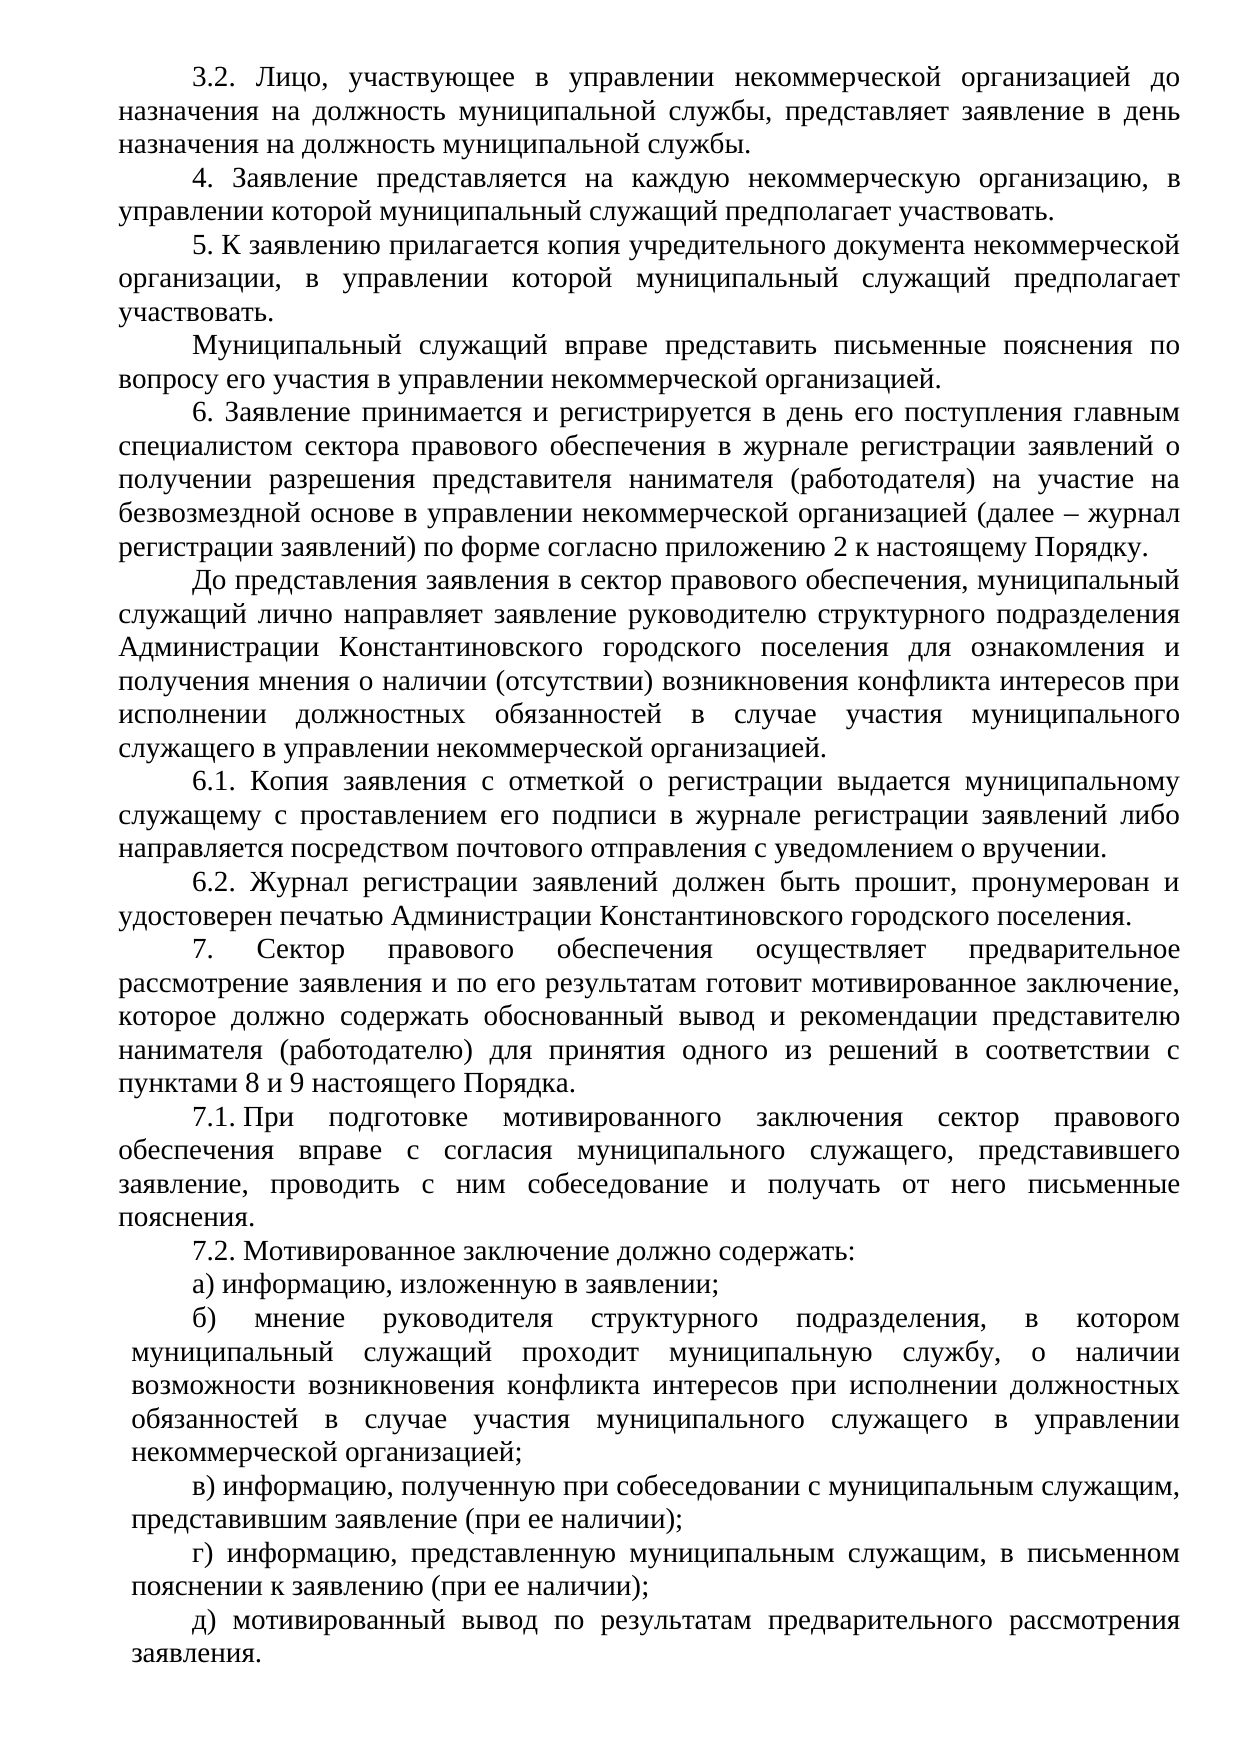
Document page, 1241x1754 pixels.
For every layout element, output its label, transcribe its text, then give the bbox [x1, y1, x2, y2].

text 3.2. Лицо, участвующее в управлении некоммерческой организацией до назначения на должность муниципальной службы, представляет заявление в день назначения на должность муниципальной службы. [118, 59, 1181, 160]
text 5. К заявлению прилагается копия учредительного документа некоммерческой организации, в управлении которой муниципальный служащий предполагает участвовать. [118, 227, 1181, 327]
text г) информацию, представленную муниципальным служащим, в письменном пояснении к заявлению (при ее наличии); [131, 1535, 1181, 1602]
text 6. Заявление принимается и регистрируется в день его поступления главным специалистом сектора правового обеспечения в журнале регистрации заявлений о получении разрешения представителя нанимателя (работодателя) на участие на безвозмездной основе в управлении некоммерческой организацией (далее – журнал регистрации заявлений) по форме согласно приложению 2 к настоящему Порядку. [118, 394, 1181, 562]
text До представления заявления в сектор правового обеспечения, муниципальный служащий лично направляет заявление руководителю структурного подразделения Администрации Константиновского городского поселения для ознакомления и получения мнения о наличии (отсутствии) возникновения конфликта интересов при исполнении должностных обязанностей в случае участия муниципального служащего в управлении некоммерческой организацией. [118, 562, 1181, 763]
text 7. Сектор правового обеспечения осуществляет предварительное рассмотрение заявления и по его результатам готовит мотивированное заключение, которое должно содержать обоснованный вывод и рекомендации представителю нанимателя (работодателю) для принятия одного из решений в соответствии с пунктами 8 и 9 настоящего Порядка. [118, 931, 1181, 1099]
text 7.1. При подготовке мотивированного заключения сектор правового обеспечения вправе с согласия муниципального служащего, представившего заявление, проводить с ним собеседование и получать от него письменные пояснения. [118, 1099, 1181, 1233]
text в) информацию, полученную при собеседовании с муниципальным служащим, представившим заявление (при ее наличии); [131, 1468, 1181, 1535]
text 7.2. Мотивированное заключение должно содержать: [131, 1233, 1181, 1267]
text 4. Заявление представляется на каждую некоммерческую организацию, в управлении которой муниципальный служащий предполагает участвовать. [118, 160, 1181, 227]
text 6.2. Журнал регистрации заявлений должен быть прошит, пронумерован и удостоверен печатью Администрации Константиновского городского поселения. [118, 864, 1181, 931]
text а) информацию, изложенную в заявлении; [131, 1267, 1181, 1300]
text 6.1. Копия заявления с отметкой о регистрации выдается муниципальному служащему с проставлением его подписи в журнале регистрации заявлений либо направляется посредством почтового отправления с уведомлением о вручении. [118, 763, 1181, 864]
text д) мотивированный вывод по результатам предварительного рассмотрения заявления. [131, 1602, 1181, 1669]
text Муниципальный служащий вправе представить письменные пояснения по вопросу его участия в управлении некоммерческой организацией. [118, 327, 1181, 394]
text б) мнение руководителя структурного подразделения, в котором муниципальный служащий проходит муниципальную службу, о наличии возможности возникновения конфликта интересов при исполнении должностных обязанностей в случае участия муниципального служащего в управлении некоммерческой организацией; [131, 1300, 1181, 1468]
